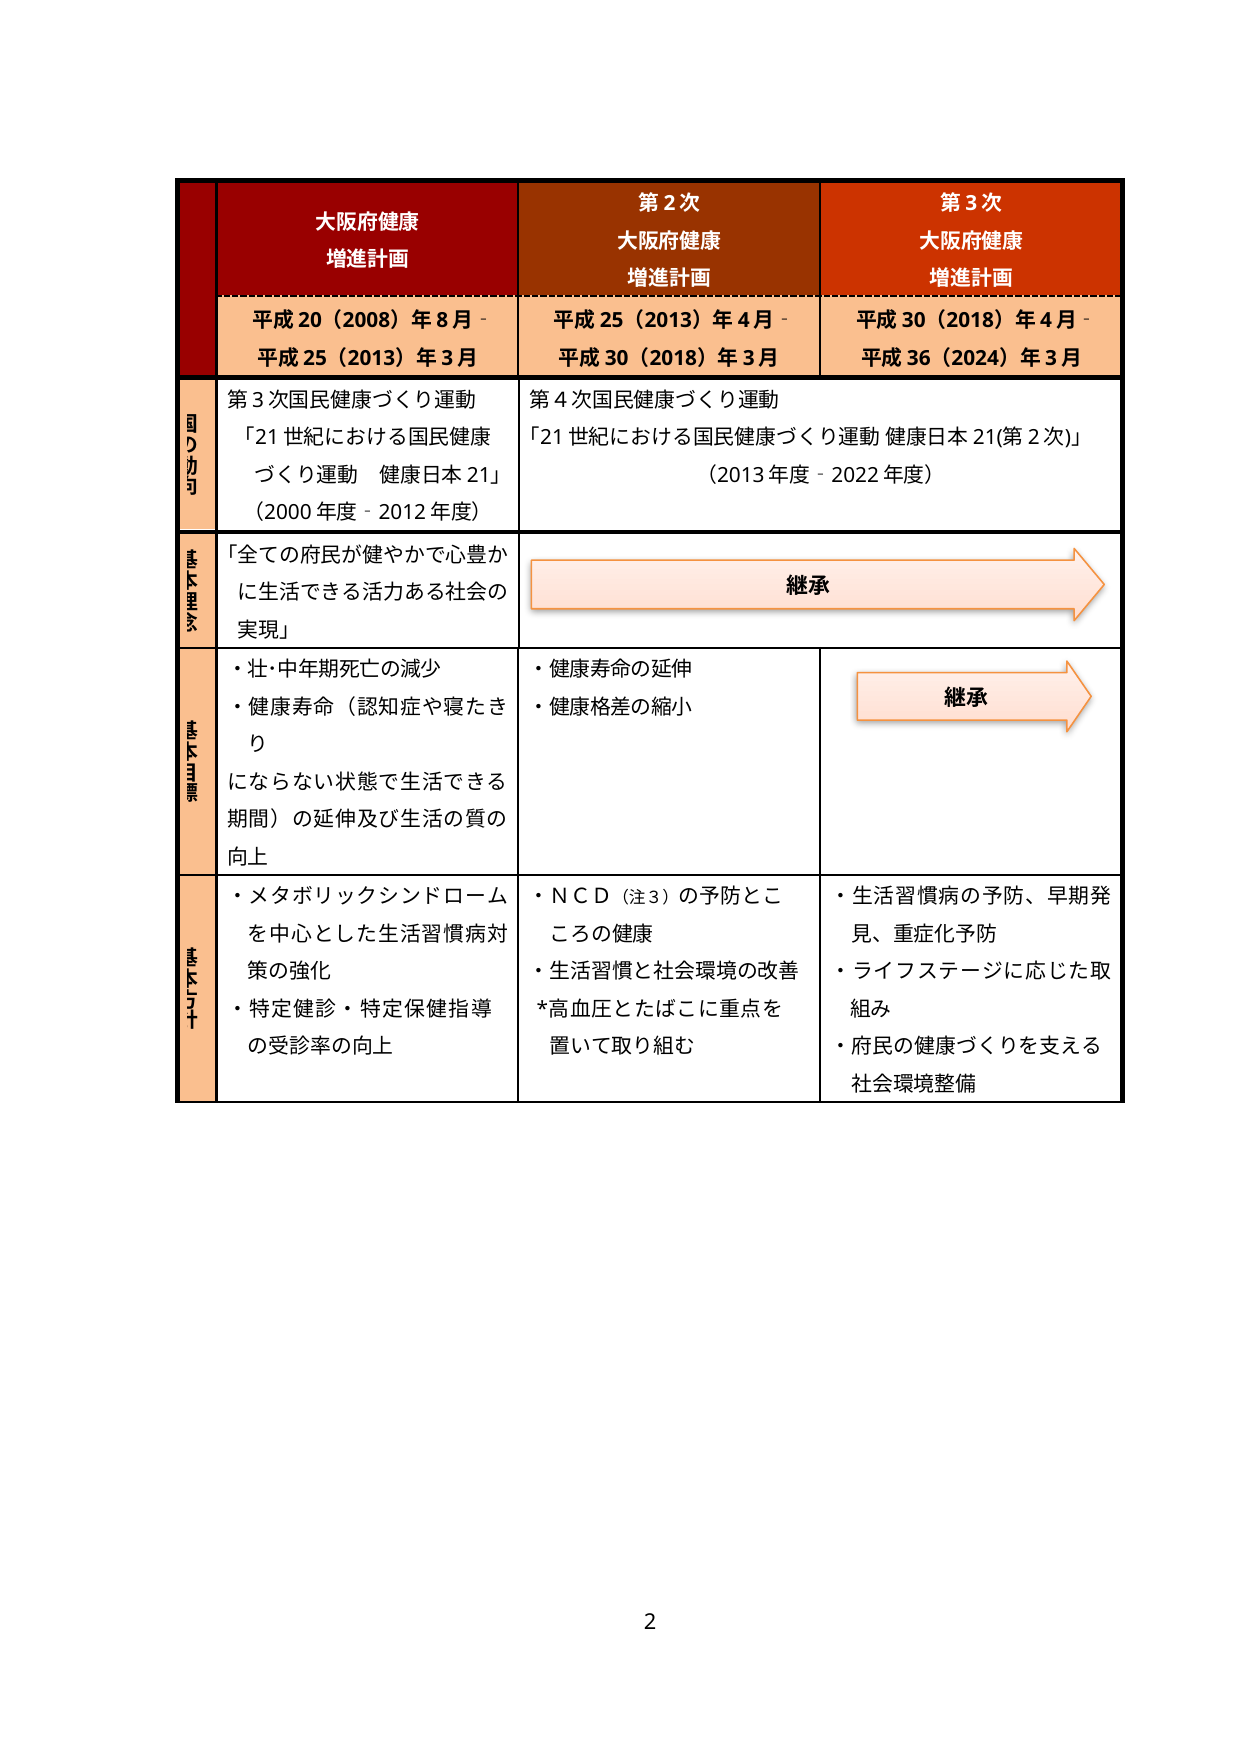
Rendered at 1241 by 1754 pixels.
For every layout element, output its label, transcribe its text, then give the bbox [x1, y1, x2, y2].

table_cell 第3次国民健康づくり運動 ｢21世紀における国民健康 づくり運動 健康日本21｣ （2000年度‐2012年度） [218, 380, 518, 529]
table_cell ｢全ての府民が健やかで心豊かに生活できる活力ある社会の実現｣ [218, 534, 518, 647]
table_header 大阪府健康 増進計画 [218, 183, 517, 295]
table_header [180, 183, 215, 375]
table_header 第2次 大阪府健康 増進計画 [519, 183, 819, 295]
table_cell ・メタボリックシンドロームを中心とした生活習慣病対策の強化 ・特定健診・特定保健指導の受診率の向上 [218, 876, 517, 1101]
table_cell 国の動向 [180, 380, 215, 529]
table_cell 平成20（2008）年8月‐ 平成25（2013）年3月 [218, 295, 517, 375]
table_cell ・健康寿命の延伸 ・健康格差の縮小 [519, 649, 819, 874]
table_cell ・ＮＣＤ（注３）の予防とこころの健康 ・生活習慣と社会環境の改善 *高血圧とたばこに重点を置いて取り組む [519, 876, 819, 1101]
table_cell 基本理念 [180, 534, 215, 647]
table_cell [821, 649, 1120, 874]
table_header 第3次 大阪府健康 増進計画 [821, 183, 1120, 295]
table_cell 第４次国民健康づくり運動 ｢21世紀における国民健康づくり運動 健康日本21(第2次)」 （2013年度‐2022年度） [520, 380, 1120, 529]
table_cell 平成25（2013）年4月‐ 平成30（2018）年3月 [519, 295, 819, 375]
table_cell 基本方針 [180, 876, 215, 1101]
table_cell ・壮･中年期死亡の減少 ・健康寿命（認知症や寝たきり にならない状態で生活できる期間）の延伸及び生活の質の向上 [218, 649, 517, 874]
table_cell ・生活習慣病の予防、早期発見、重症化予防 ・ライフステージに応じた取組み ・府民の健康づくりを支える社会環境整備 [821, 876, 1120, 1101]
table_cell [520, 534, 1120, 647]
table_cell 基本目標 [180, 649, 215, 874]
table_cell 平成30（2018）年4月‐ 平成36（2024）年3月 [821, 295, 1120, 375]
